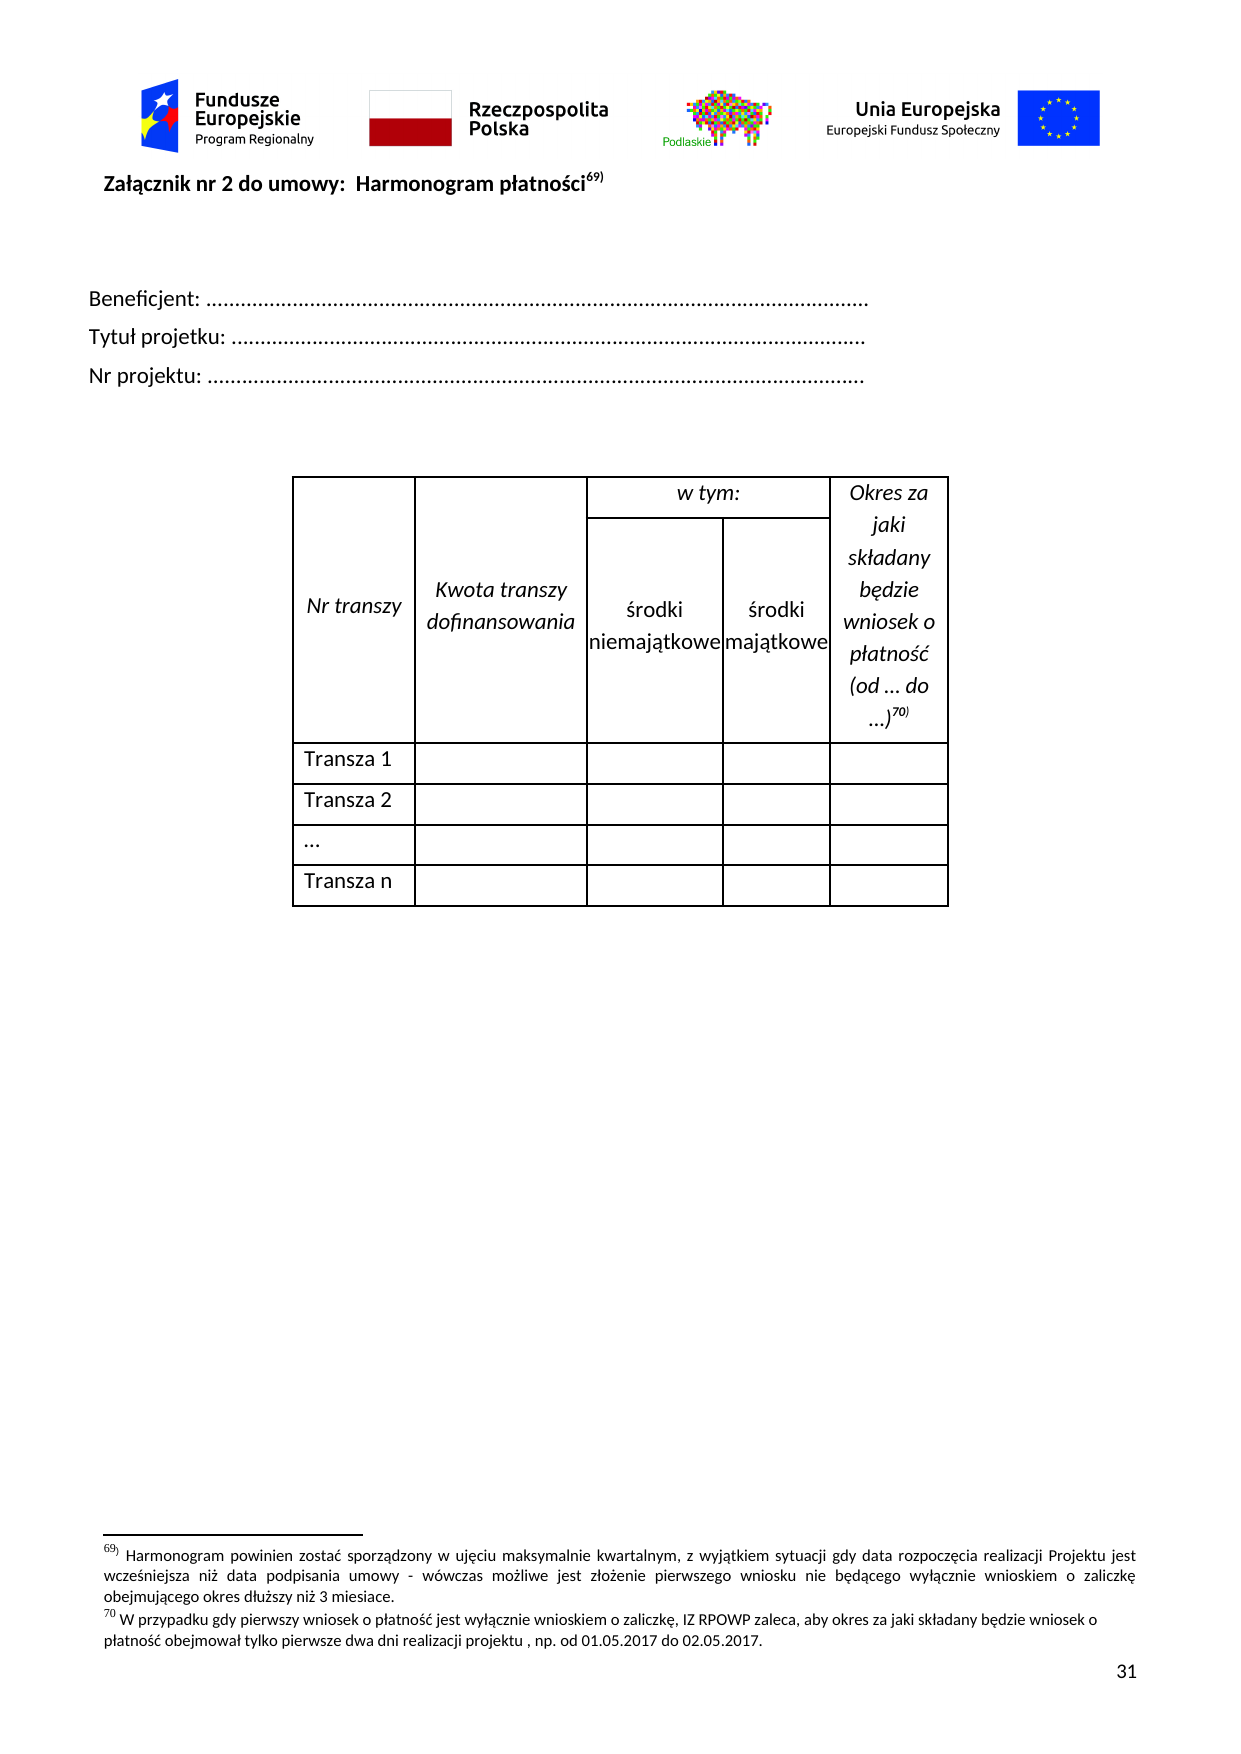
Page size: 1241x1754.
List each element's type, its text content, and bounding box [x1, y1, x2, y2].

table_cell [588, 866, 722, 905]
table_cell [724, 866, 829, 905]
table_cell Transza 1 [294, 744, 414, 783]
table_cell Transza 2 [294, 785, 414, 823]
picture [137, 73, 1103, 159]
table_cell [724, 744, 829, 783]
table_cell [588, 785, 722, 823]
table_header Okres za jaki składany będzie wniosek o płatność (od … do …)) [831, 478, 947, 742]
table_cell [588, 826, 722, 864]
table_cell [724, 785, 829, 823]
table_cell środki niemajątkowe [588, 519, 722, 742]
text Tytuł projetku: .............................................................................................................. [89, 322, 1137, 351]
text Załącznik nr 2 do umowy: Harmonogram płatności) [103, 169, 1137, 197]
text Beneficjent: ................................................................................................................... [89, 284, 1137, 312]
table_cell [588, 744, 722, 783]
table_cell [416, 866, 586, 905]
table_cell [831, 744, 947, 783]
table_cell [416, 826, 586, 864]
table_cell Transza n [294, 866, 414, 905]
table_cell [724, 826, 829, 864]
table_cell środki majątkowe [724, 519, 829, 742]
table_header w tym: [588, 478, 829, 517]
table_cell [831, 866, 947, 905]
table_cell [831, 785, 947, 823]
table_cell … [294, 826, 414, 864]
table_header Kwota transzy dofinansowania [416, 478, 586, 742]
table_header Nr transzy [294, 478, 414, 742]
table_cell [831, 826, 947, 864]
text Nr projektu: .................................................................................................................. [89, 361, 1137, 389]
table_cell [416, 785, 586, 823]
table_cell [416, 744, 586, 783]
